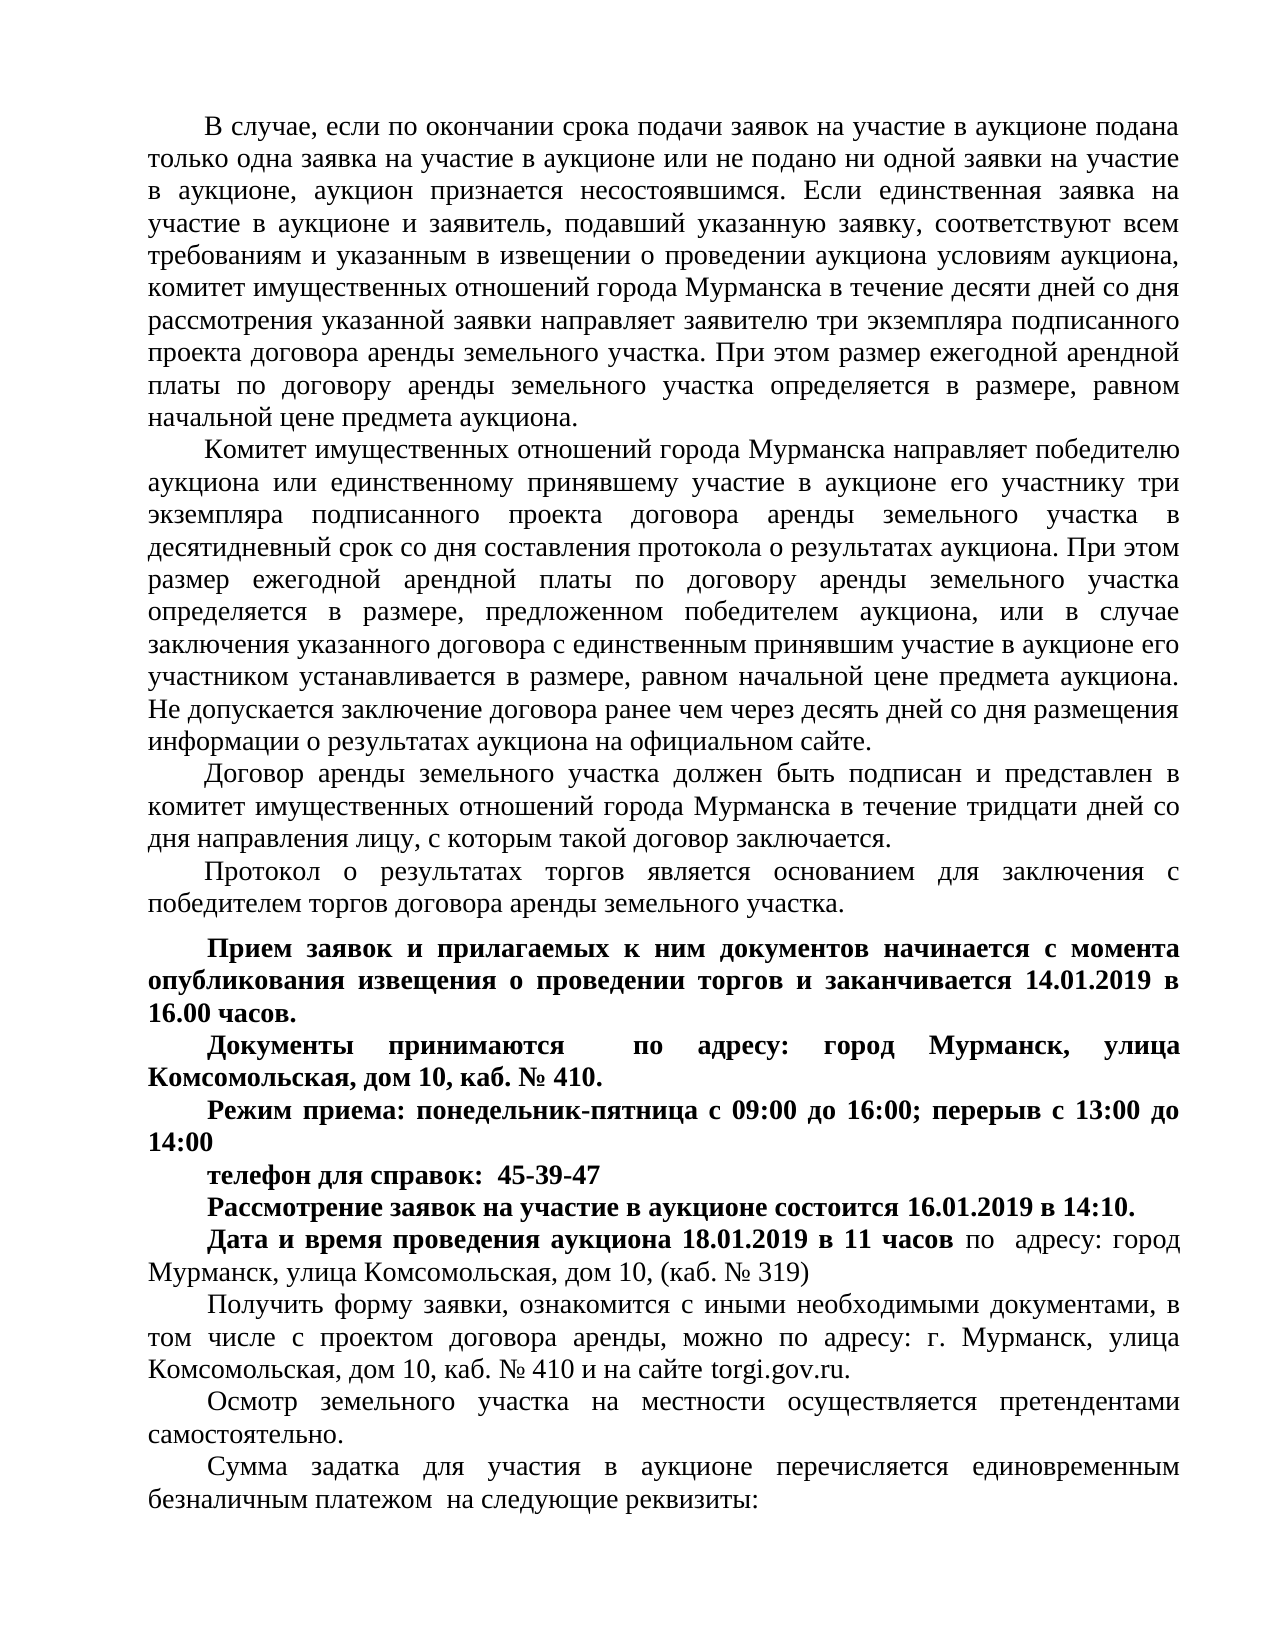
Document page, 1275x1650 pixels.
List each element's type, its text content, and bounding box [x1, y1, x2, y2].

text Рассмотрение заявок на участие в аукционе состоится 16.01.2019 в 14:10. [148, 1190, 1181, 1222]
text Получить форму заявки, ознакомится с иными необходимыми документами, в том числе с проектом договора аренды, можно по адресу: г. Мурманск, улица Комсомольская, дом 10, каб. № 410 и на сайте torgi.gov.ru. [148, 1287, 1181, 1384]
text Осмотр земельного участка на местности осуществляется претендентами самостоятельно. [148, 1384, 1181, 1449]
text Документы принимаются по адресу: город Мурманск, улица Комсомольская, дом 10, каб. № 410. [148, 1028, 1181, 1093]
text Комитет имущественных отношений города Мурманска направляет победителю аукциона или единственному принявшему участие в аукционе его участнику три экземпляра подписанного проекта договора аренды земельного участка в десятидневный срок со дня составления протокола о результатах аукциона. При этом размер ежегодной арендной платы по договору аренды земельного участка определяется в размере, предложенном победителем аукциона, или в случае заключения указанного договора с единственным принявшим участие в аукционе его участником устанавливается в размере, равном начальной цене предмета аукциона. Не допускается заключение договора ранее чем через десять дней со дня размещения информации о результатах аукциона на официальном сайте. [148, 432, 1181, 756]
text В случае, если по окончании срока подачи заявок на участие в аукционе подана только одна заявка на участие в аукционе или не подано ни одной заявки на участие в аукционе, аукцион признается несостоявшимся. Если единственная заявка на участие в аукционе и заявитель, подавший указанную заявку, соответствуют всем требованиям и указанным в извещении о проведении аукциона условиям аукциона, комитет имущественных отношений города Мурманска в течение десяти дней со дня рассмотрения указанной заявки направляет заявителю три экземпляра подписанного проекта договора аренды земельного участка. При этом размер ежегодной арендной платы по договору аренды земельного участка определяется в размере, равном начальной цене предмета аукциона. [148, 108, 1181, 432]
text Дата и время проведения аукциона 18.01.2019 в 11 часов по адресу: город Мурманск, улица Комсомольская, дом 10, (каб. № 319) [148, 1222, 1181, 1287]
text Договор аренды земельного участка должен быть подписан и представлен в комитет имущественных отношений города Мурманска в течение тридцати дней со дня направления лицу, с которым такой договор заключается. [148, 756, 1181, 854]
text Протокол о результатах торгов является основанием для заключения с победителем торгов договора аренды земельного участка. [148, 854, 1181, 918]
text телефон для справок: 45-39-47 [148, 1158, 1181, 1190]
text Сумма задатка для участия в аукционе перечисляется единовременным безналичным платежом на следующие реквизиты: [148, 1449, 1181, 1514]
text Прием заявок и прилагаемых к ним документов начинается с момента опубликования извещения о проведении торгов и заканчивается 14.01.2019 в 16.00 часов. [148, 931, 1181, 1028]
text Режим приема: понедельник-пятница с 09:00 до 16:00; перерыв с 13:00 до 14:00 [148, 1093, 1181, 1158]
